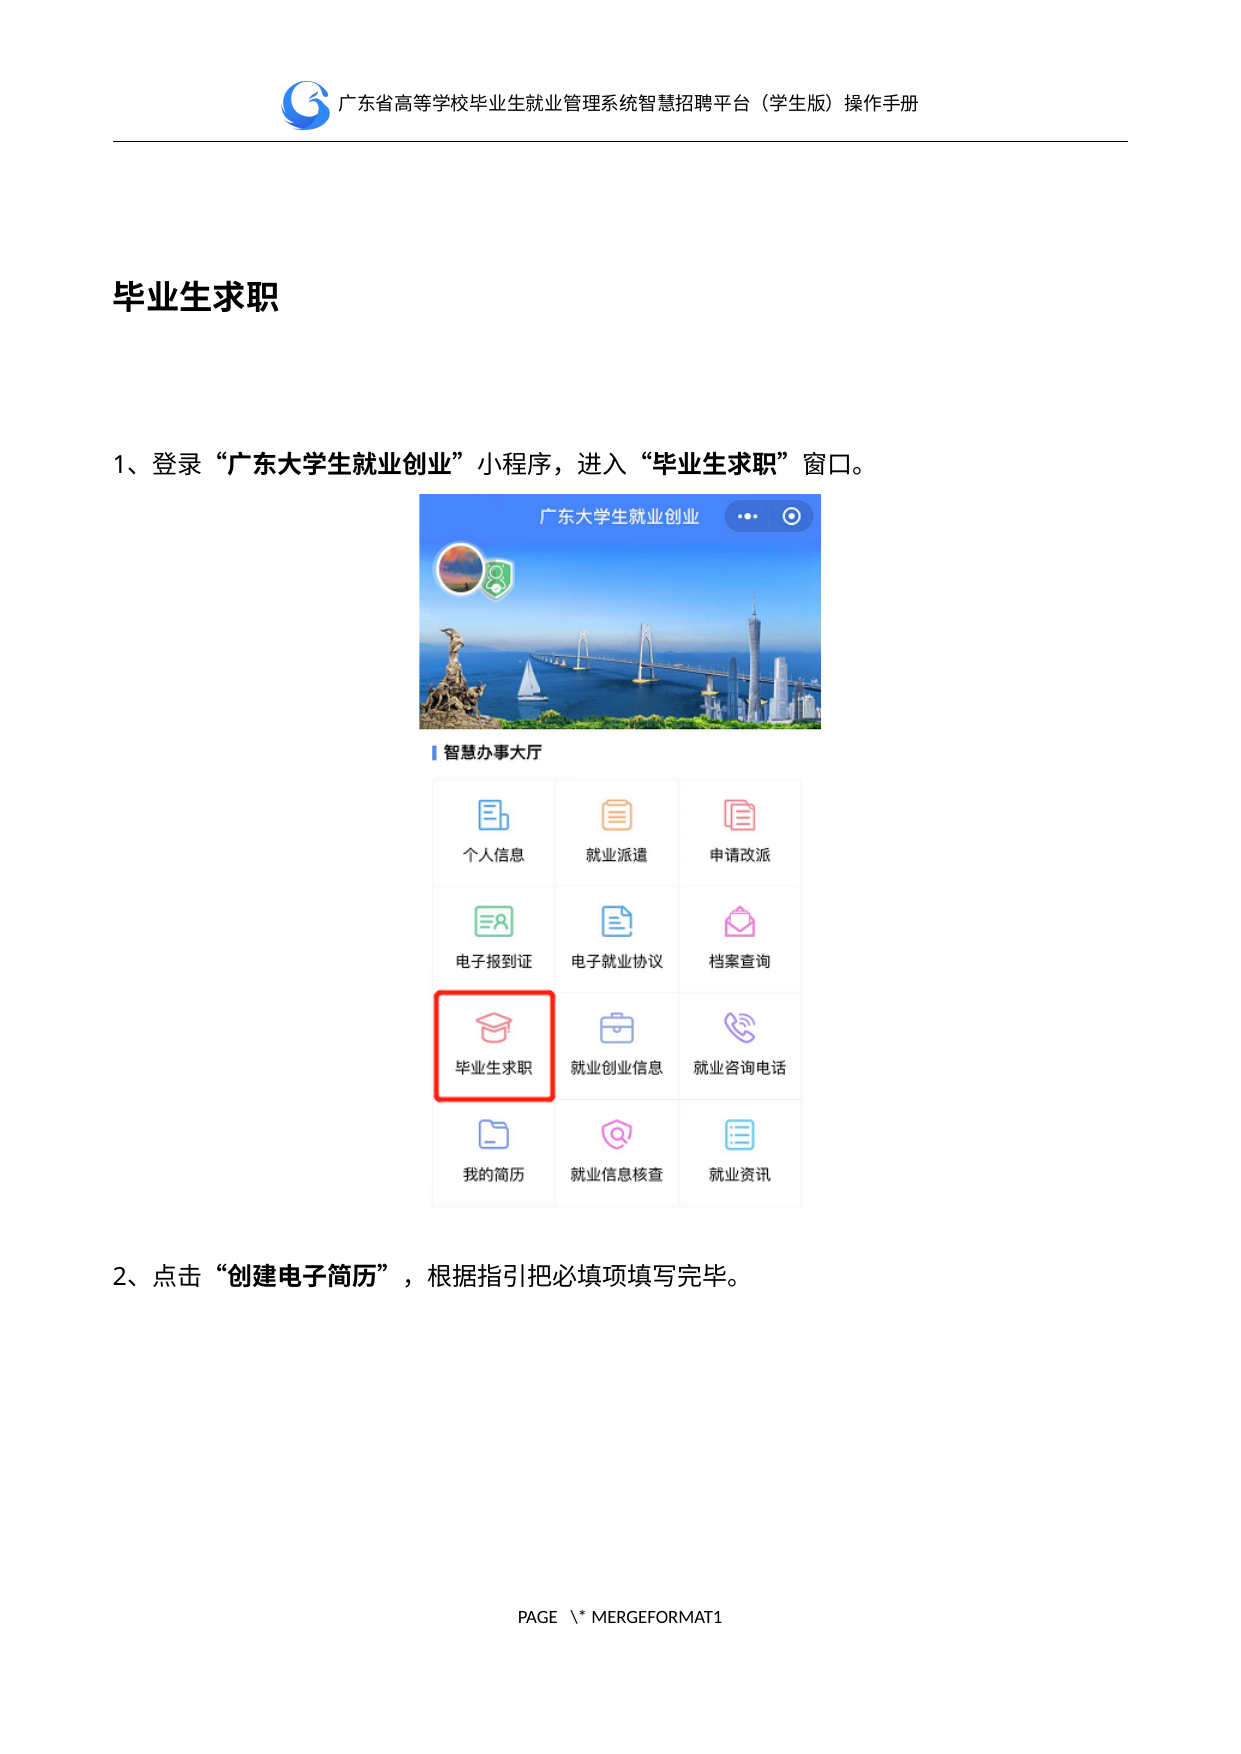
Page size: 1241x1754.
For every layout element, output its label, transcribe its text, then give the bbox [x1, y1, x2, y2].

text 1、登录“广东大学生就业创业”小程序，进入“毕业生求职”窗口。 [112, 430, 1128, 495]
picture [281, 81, 330, 130]
text 2、点击“创建电子简历”，根据指引把必填项填写完毕。 [112, 1242, 1128, 1307]
picture [419, 494, 821, 1231]
subtitle 毕业生求职 [112, 262, 1128, 327]
